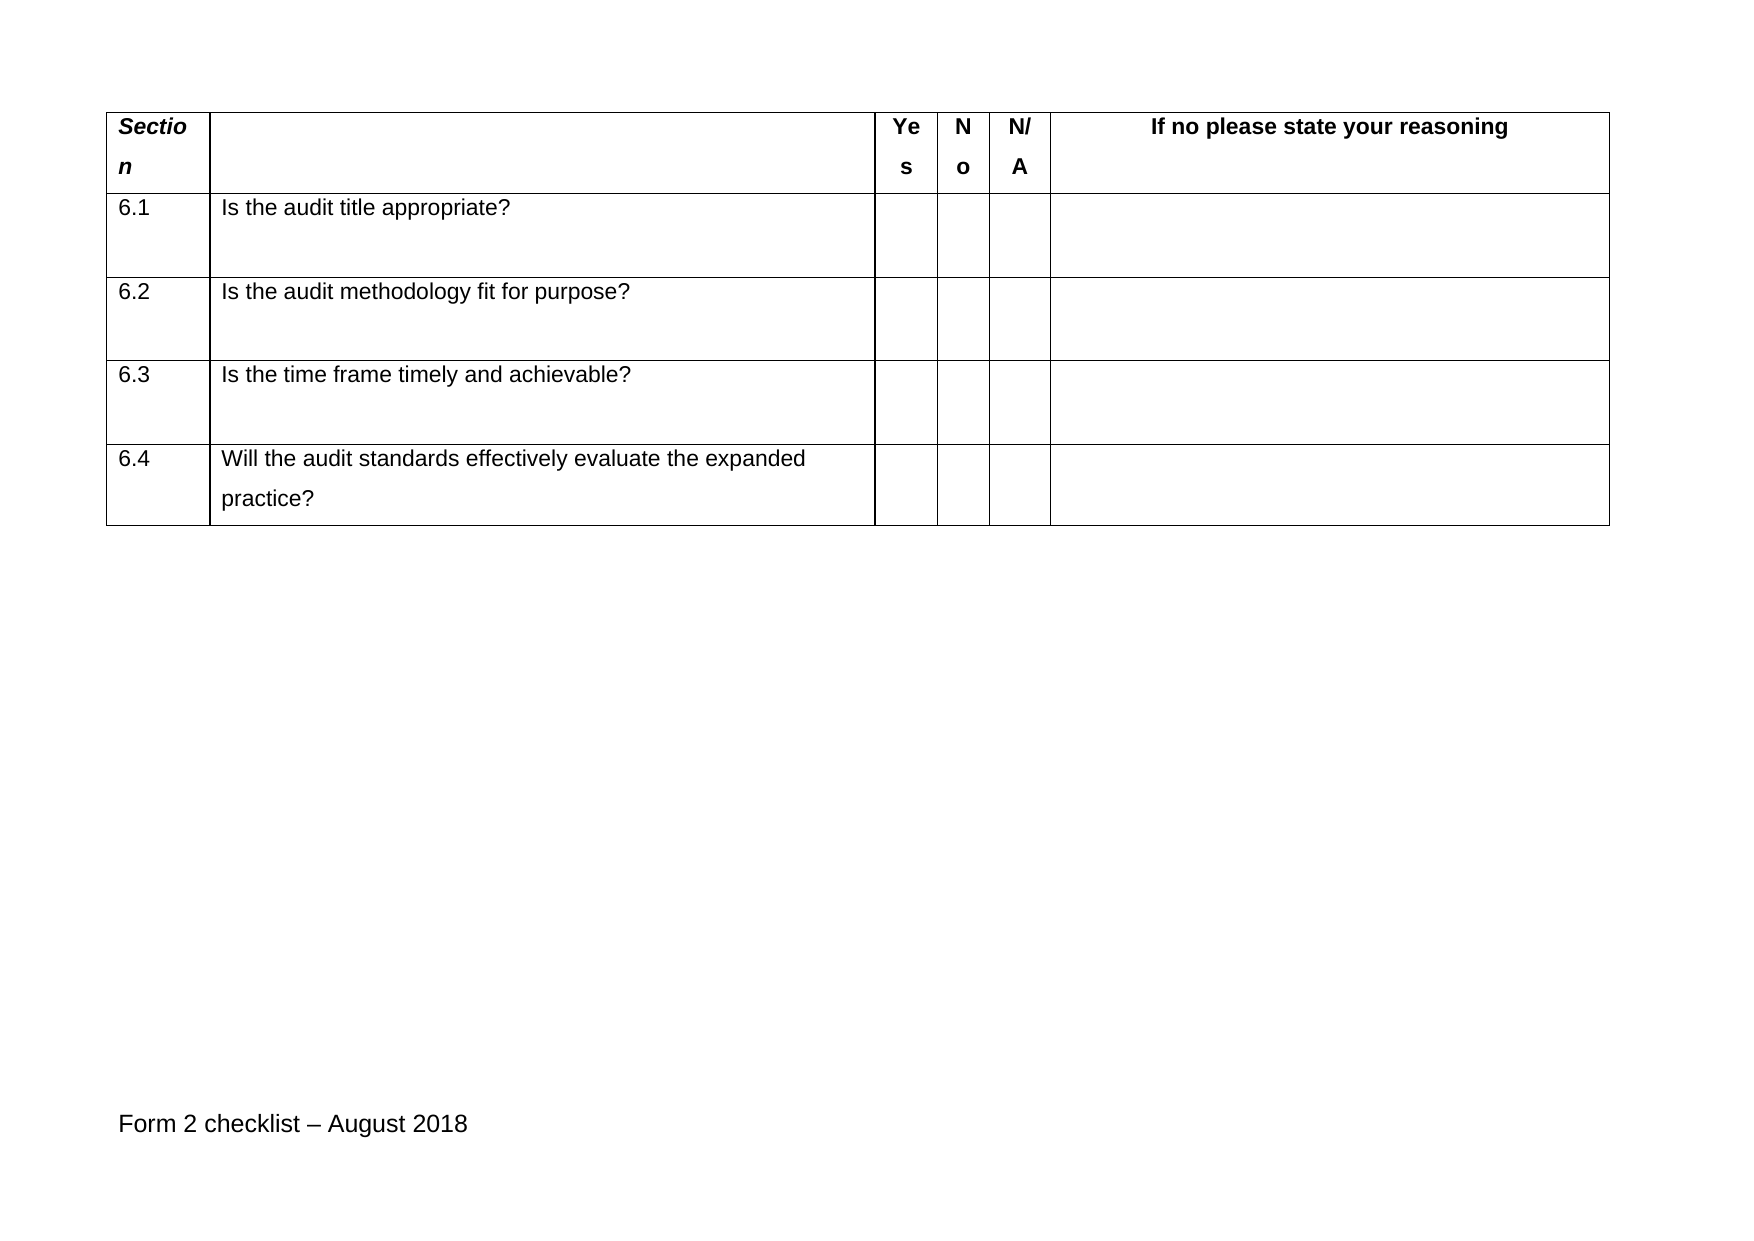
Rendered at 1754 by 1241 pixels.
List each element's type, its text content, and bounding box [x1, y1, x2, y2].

table_cell Is the audit title appropriate? [211, 194, 874, 277]
table_cell Is the time frame timely and achievable? [211, 361, 874, 444]
table_cell [990, 278, 1050, 360]
table_cell 6.1 [107, 194, 209, 277]
table_cell [938, 278, 989, 360]
table_cell [876, 278, 937, 360]
table_cell [876, 361, 937, 444]
table_cell [938, 194, 989, 277]
table_cell [990, 445, 1050, 525]
table_cell [1051, 361, 1609, 444]
table_cell [876, 445, 937, 525]
table_cell 6.3 [107, 361, 209, 444]
table_cell [1051, 278, 1609, 360]
table_header Section [107, 113, 209, 193]
table_header If no please state your reasoning [1051, 113, 1609, 193]
table_cell 6.2 [107, 278, 209, 360]
table_cell [990, 361, 1050, 444]
table_cell [1051, 445, 1609, 525]
table_cell 6.4 [107, 445, 209, 525]
table_header No [938, 113, 989, 193]
table_cell Will the audit standards effectively evaluate the expanded practice? [211, 445, 874, 525]
table_cell [990, 194, 1050, 277]
table_header Yes [876, 113, 937, 193]
table_header [211, 113, 874, 193]
table_cell [876, 194, 937, 277]
table_cell Is the audit methodology fit for purpose? [211, 278, 874, 360]
table_cell [1051, 194, 1609, 277]
table_header N/A [990, 113, 1050, 193]
table_cell [938, 361, 989, 444]
table_cell [938, 445, 989, 525]
